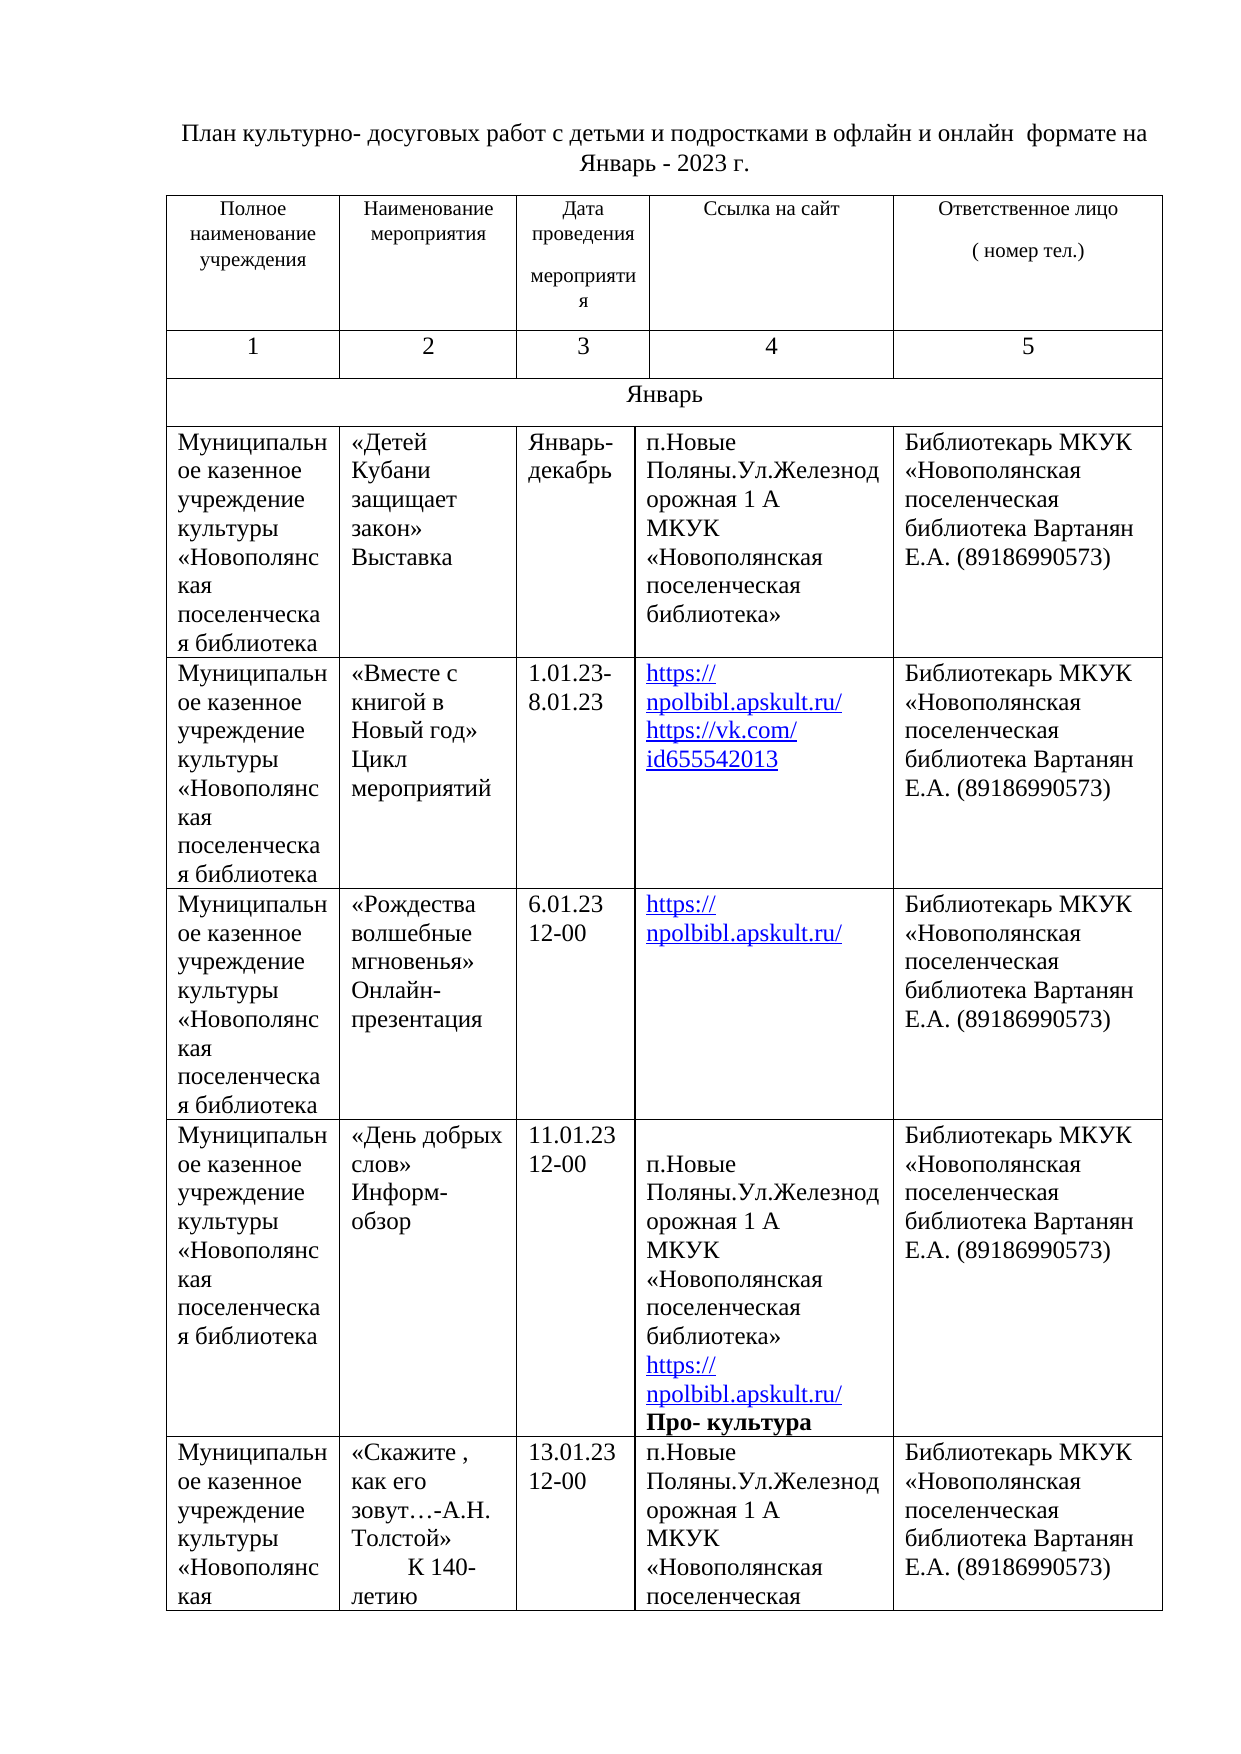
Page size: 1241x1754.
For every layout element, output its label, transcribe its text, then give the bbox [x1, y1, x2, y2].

table_cell 13.01.23 12-00 [517, 1437, 634, 1610]
table_cell «Детей Кубани защищает закон» Выставка [340, 427, 516, 657]
table_cell https://npolbibl.apskult.ru/ [636, 889, 893, 1119]
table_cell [167, 1437, 339, 1610]
table_cell 5 [894, 331, 1162, 378]
table_cell 11.01.23 12-00 [517, 1120, 634, 1436]
table_cell п.Новые Поляны.Ул.Железнодорожная 1 А МКУК «Новополянская поселенческая библиотека» https://npolbibl.apskult.ru/ Про- культура [636, 1120, 893, 1436]
table_header Ссылка на сайт [650, 196, 893, 330]
table_cell 6.01.23 12-00 [517, 889, 634, 1119]
table_cell Январь- декабрь [517, 427, 634, 657]
table_cell «Вместе с книгой в Новый год» Цикл мероприятий [340, 658, 516, 888]
table_cell 4 [650, 331, 893, 378]
text План культурно- досуговых работ с детьми и подростками в офлайн и онлайн формате на Январь - 2023 г. [177, 118, 1152, 177]
table_cell «День добрых слов» Информ- обзор [340, 1120, 516, 1436]
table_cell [636, 1437, 893, 1610]
table_cell 1.01.23-8.01.23 [517, 658, 634, 888]
table_header Наименование мероприятия [340, 196, 516, 330]
table_header Полное наименование учреждения [167, 196, 339, 330]
table_cell п.Новые Поляны.Ул.Железнодорожная 1 А МКУК «Новополянская поселенческая библиотека» [636, 427, 893, 657]
table_cell Муниципальное казенное учреждение культуры «Новополянская поселенческая библиотека [167, 658, 339, 888]
table_cell Муниципальное казенное учреждение культуры «Новополянская поселенческая библиотека [167, 889, 339, 1119]
table_cell Муниципальное казенное учреждение культуры «Новополянская поселенческая библиотека [167, 427, 339, 657]
table_cell https://npolbibl.apskult.ru/ https://vk.com/id655542013 [636, 658, 893, 888]
table_cell Библиотекарь МКУК «Новополянская поселенческая библиотека Вартанян Е.А. (89186990573) [894, 658, 1162, 888]
table_cell Муниципальное казенное учреждение культуры «Новополянская поселенческая библиотека [167, 1120, 339, 1436]
table_header Ответственное лицо ( номер тел.) [894, 196, 1162, 330]
table_cell «Рождества волшебные мгновенья» Онлайн- презентация [340, 889, 516, 1119]
table_cell Библиотекарь МКУК «Новополянская поселенческая библиотека Вартанян Е.А. (89186990573) [894, 427, 1162, 657]
table_cell 1 [167, 331, 339, 378]
table_cell Библиотекарь МКУК «Новополянская поселенческая библиотека Вартанян Е.А. (89186990573) [894, 889, 1162, 1119]
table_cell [340, 1437, 516, 1610]
table_cell Январь [167, 379, 1162, 426]
table_cell 2 [340, 331, 516, 378]
table_cell Библиотекарь МКУК «Новополянская поселенческая библиотека Вартанян Е.А. (89186990573) [894, 1120, 1162, 1436]
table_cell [894, 1437, 1162, 1610]
table_header Дата проведения мероприятия [517, 196, 649, 330]
table_cell 3 [517, 331, 649, 378]
